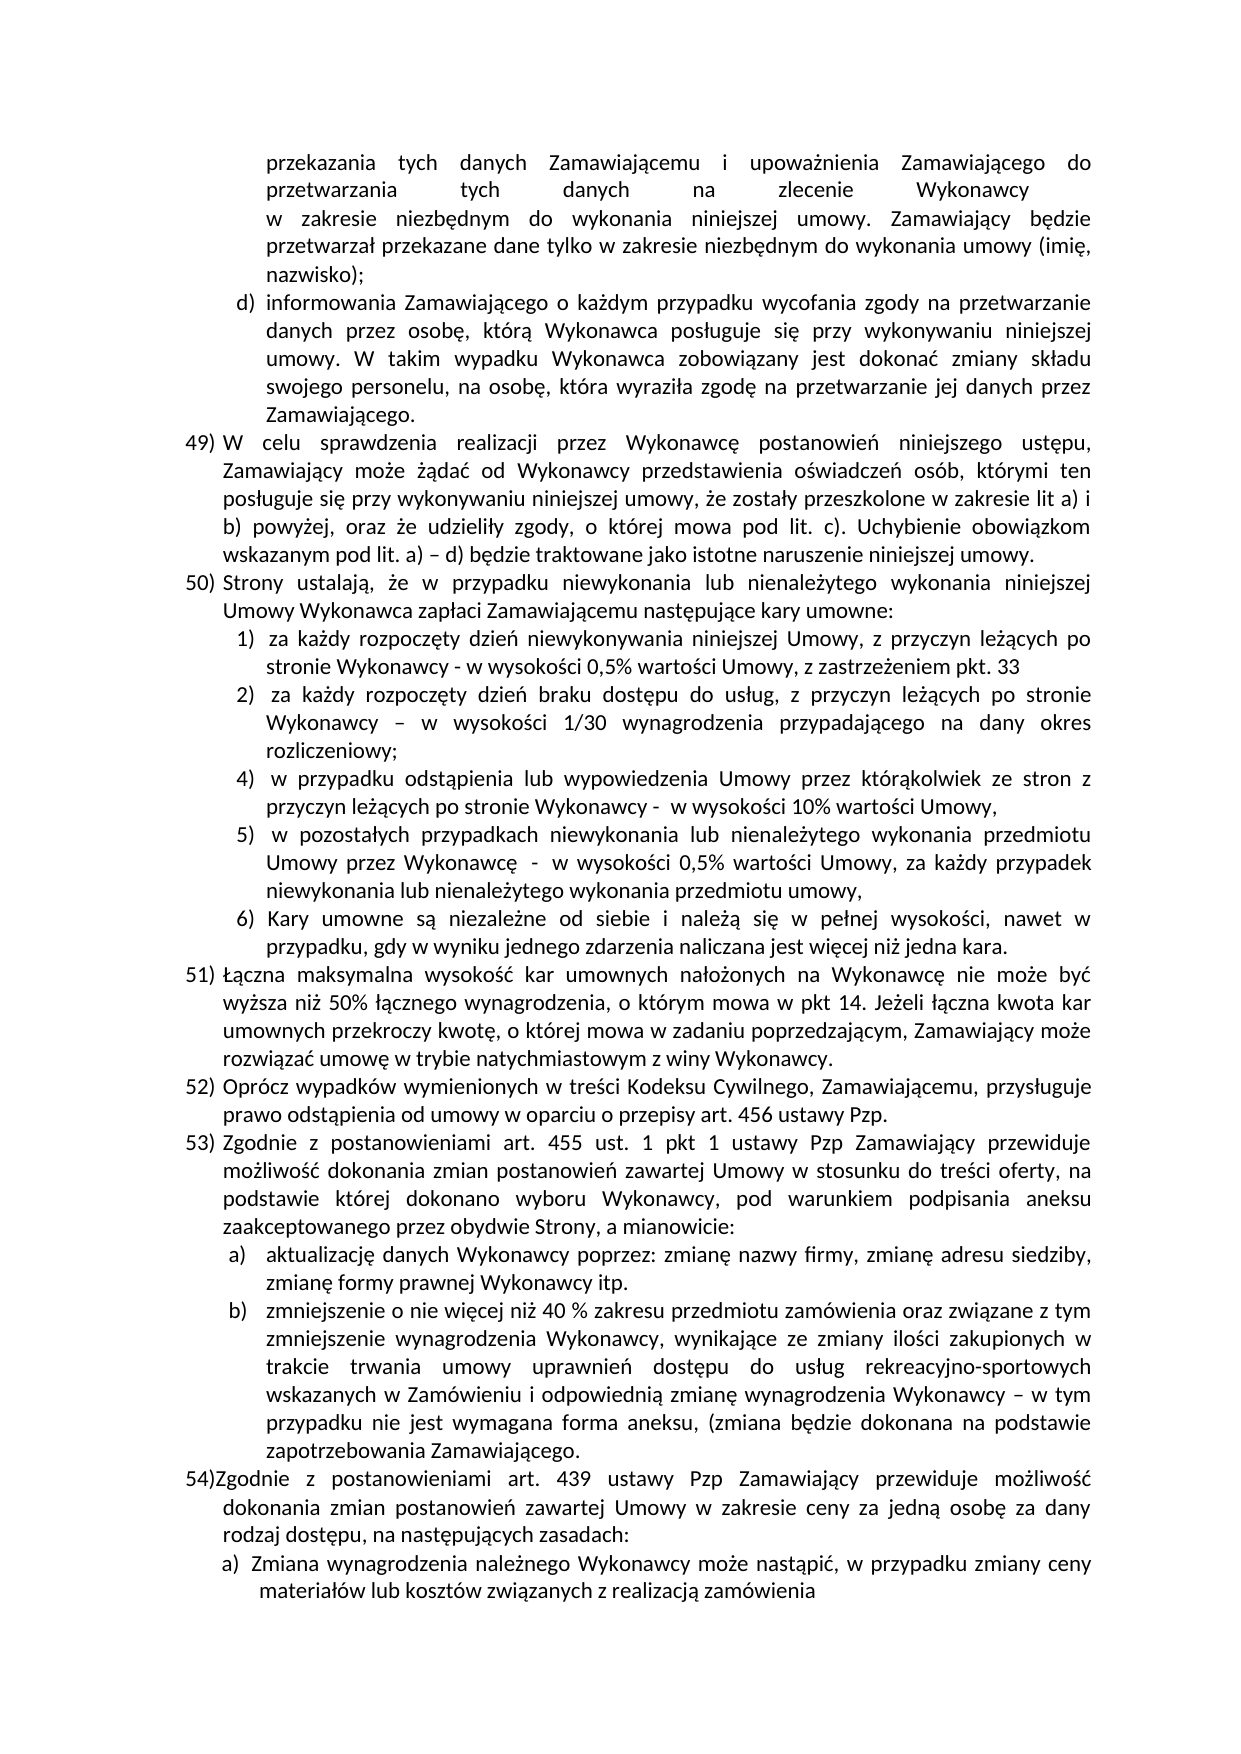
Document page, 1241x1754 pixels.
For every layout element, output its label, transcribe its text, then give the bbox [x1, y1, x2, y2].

list Łączna maksymalna wysokość kar umownych nałożonych na Wykonawcę nie może być wyższa niż 50% łącznego wynagrodzenia, o którym mowa w pkt 14. Jeżeli łączna kwota kar umownych przekroczy kwotę, o której mowa w zadaniu poprzedzającym, Zamawiający może rozwiązać umowę w trybie natychmiastowym z winy Wykonawcy. [185, 960, 1093, 1072]
text 6) Kary umowne są niezależne od siebie i należą się w pełnej wysokości, nawet w przypadku, gdy w wyniku jednego zdarzenia naliczana jest więcej niż jedna kara. [236, 904, 1093, 960]
text 2) za każdy rozpoczęty dzień braku dostępu do usług, z przyczyn leżących po stronie Wykonawcy – w wysokości 1/30 wynagrodzenia przypadającego na dany okres rozliczeniowy; [236, 680, 1093, 764]
text 5) w pozostałych przypadkach niewykonania lub nienależytego wykonania przedmiotu Umowy przez Wykonawcę - w wysokości 0,5% wartości Umowy, za każdy przypadek niewykonania lub nienależytego wykonania przedmiotu umowy, [236, 820, 1093, 904]
list Zgodnie z postanowieniami art. 455 ust. 1 pkt 1 ustawy Pzp Zamawiający przewiduje możliwość dokonania zmian postanowień zawartej Umowy w stosunku do treści oferty, na podstawie której dokonano wyboru Wykonawcy, pod warunkiem podpisania aneksu zaakceptowanego przez obydwie Strony, a mianowicie: [185, 1128, 1093, 1240]
list Oprócz wypadków wymienionych w treści Kodeksu Cywilnego, Zamawiającemu, przysługuje prawo odstąpienia od umowy w oparciu o przepisy art. 456 ustawy Pzp. [185, 1072, 1093, 1128]
list zmniejszenie o nie więcej niż 40 % zakresu przedmiotu zamówienia oraz związane z tym zmniejszenie wynagrodzenia Wykonawcy, wynikające ze zmiany ilości zakupionych w trakcie trwania umowy uprawnień dostępu do usług rekreacyjno-sportowych wskazanych w Zamówieniu i odpowiednią zmianę wynagrodzenia Wykonawcy – w tym przypadku nie jest wymagana forma aneksu, (zmiana będzie dokonana na podstawie zapotrzebowania Zamawiającego. [228, 1296, 1093, 1464]
list Zgodnie z postanowieniami art. 439 ustawy Pzp Zamawiający przewiduje możliwość dokonania zmian postanowień zawartej Umowy w zakresie ceny za jedną osobę za dany rodzaj dostępu, na następujących zasadach: [185, 1464, 1093, 1549]
list W celu sprawdzenia realizacji przez Wykonawcę postanowień niniejszego ustępu, Zamawiający może żądać od Wykonawcy przedstawienia oświadczeń osób, którymi ten posługuje się przy wykonywaniu niniejszej umowy, że zostały przeszkolone w zakresie lit a) i b) powyżej, oraz że udzieliły zgody, o której mowa pod lit. c). Uchybienie obowiązkom wskazanym pod lit. a) – d) będzie traktowane jako istotne naruszenie niniejszej umowy. [185, 428, 1093, 568]
text d) informowania Zamawiającego o każdym przypadku wycofania zgody na przetwarzanie danych przez osobę, którą Wykonawca posługuje się przy wykonywaniu niniejszej umowy. W takim wypadku Wykonawca zobowiązany jest dokonać zmiany składu swojego personelu, na osobę, która wyraziła zgodę na przetwarzanie jej danych przez Zamawiającego. [236, 288, 1093, 428]
list Zmiana wynagrodzenia należnego Wykonawcy może nastąpić, w przypadku zmiany ceny materiałów lub kosztów związanych z realizacją zamówienia [221, 1549, 1093, 1605]
list aktualizację danych Wykonawcy poprzez: zmianę nazwy firmy, zmianę adresu siedziby, zmianę formy prawnej Wykonawcy itp. [228, 1240, 1093, 1296]
text 4) w przypadku odstąpienia lub wypowiedzenia Umowy przez którąkolwiek ze stron z przyczyn leżących po stronie Wykonawcy - w wysokości 10% wartości Umowy, [236, 764, 1093, 820]
text 1) za każdy rozpoczęty dzień niewykonywania niniejszej Umowy, z przyczyn leżących po stronie Wykonawcy - w wysokości 0,5% wartości Umowy, z zastrzeżeniem pkt. 33 [236, 624, 1093, 680]
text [236, 148, 1093, 288]
list Strony ustalają, że w przypadku niewykonania lub nienależytego wykonania niniejszej Umowy Wykonawca zapłaci Zamawiającemu następujące kary umowne: [185, 568, 1093, 624]
